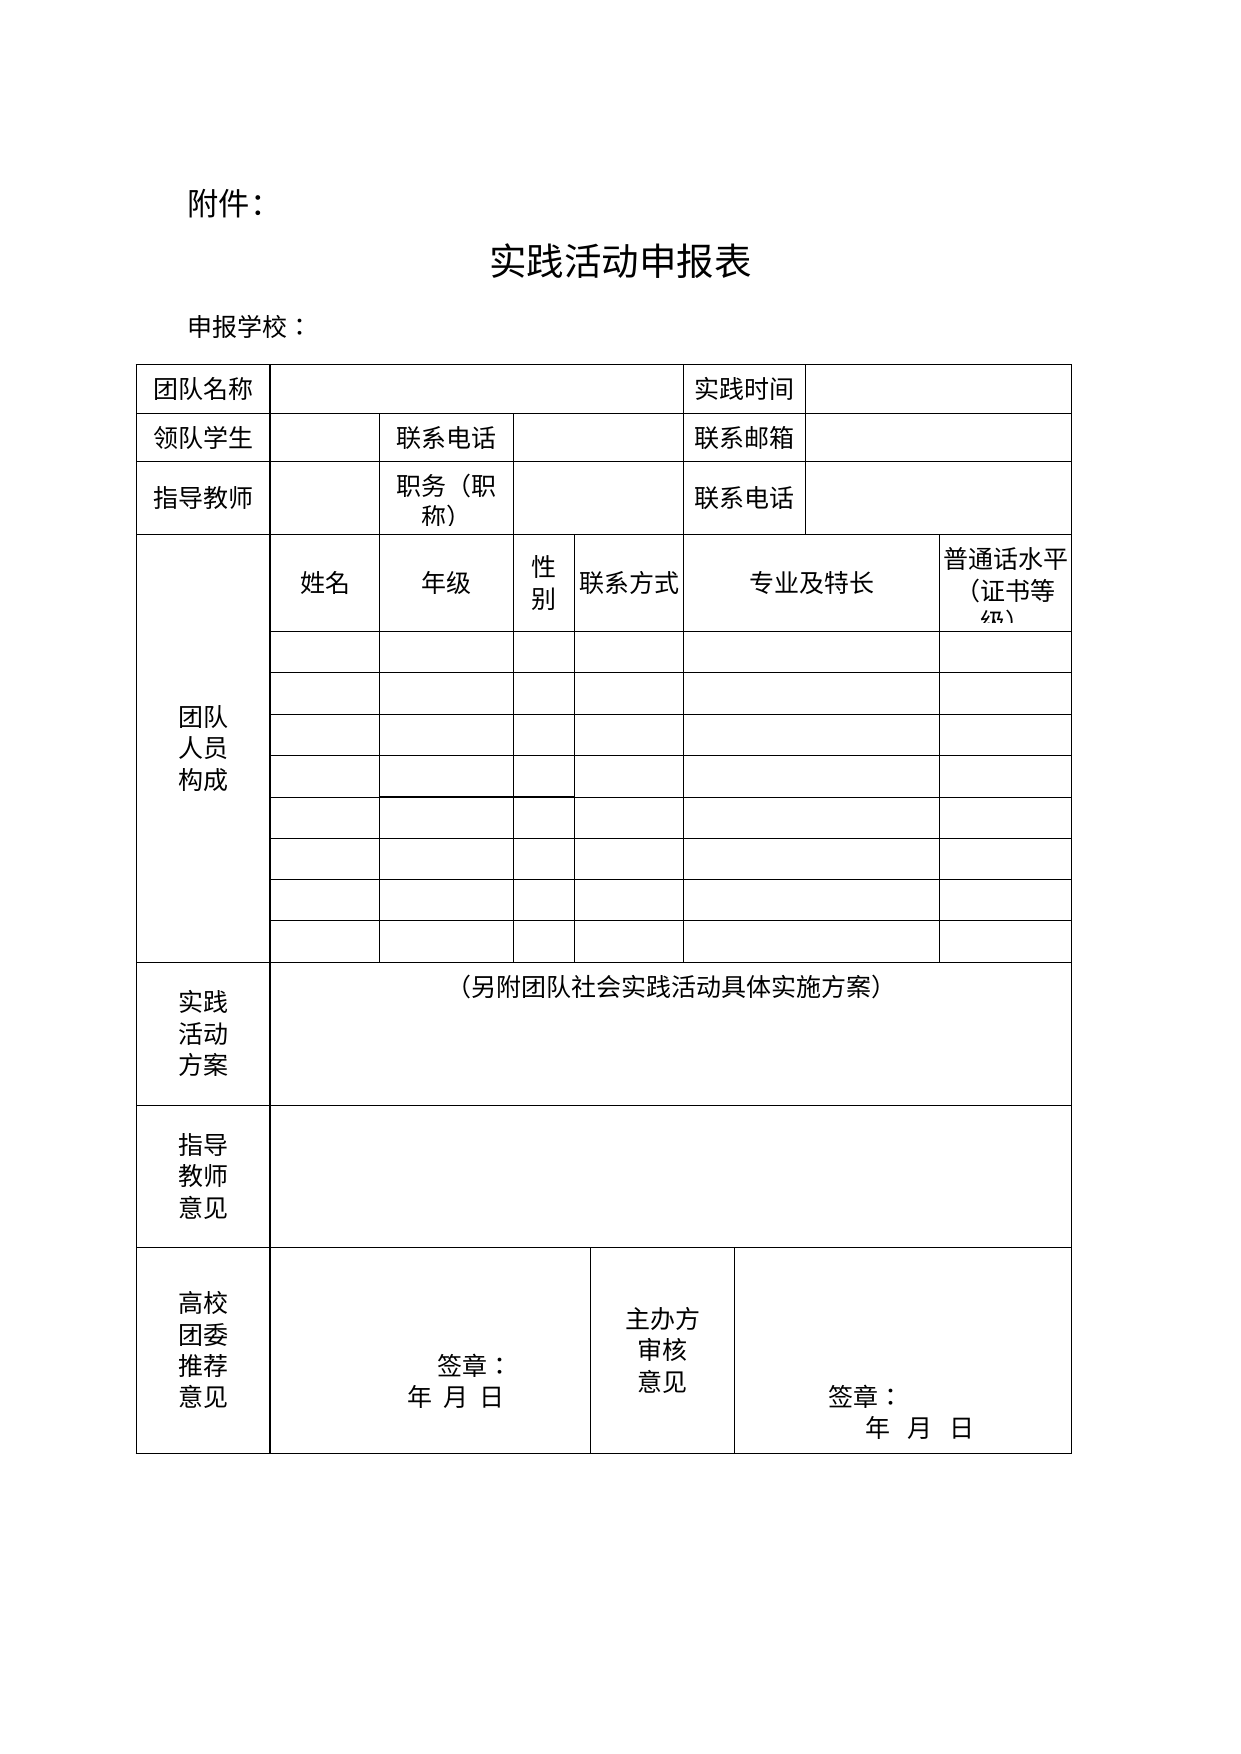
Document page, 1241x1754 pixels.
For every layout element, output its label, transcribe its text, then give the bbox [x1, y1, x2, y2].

table_cell [575, 673, 683, 714]
table_cell [380, 839, 513, 879]
table_cell （另附团队社会实践活动具体实施方案） [271, 963, 1071, 1104]
table_cell 签章： 年 月 日 [735, 1248, 1071, 1452]
table_cell [575, 798, 683, 838]
table_cell [380, 756, 513, 796]
table_cell [940, 921, 1071, 962]
table_cell [575, 715, 683, 755]
table_cell [940, 839, 1071, 879]
table_cell [940, 880, 1071, 920]
table_cell 联系电话 [684, 462, 805, 534]
text 申报学校： [187, 307, 1053, 343]
table_cell 签章： 年 月 日 [271, 1248, 590, 1452]
table_cell [271, 673, 379, 714]
table_cell [514, 880, 574, 920]
table_cell 实践 活动 方案 [137, 963, 269, 1104]
table_cell [271, 798, 379, 838]
table_cell [380, 632, 513, 672]
text 实践活动申报表 [187, 232, 1053, 286]
table_cell [940, 756, 1071, 796]
table_cell 专业及特长 [684, 535, 939, 631]
table_cell [514, 632, 574, 672]
table_cell [380, 673, 513, 714]
table_cell 性别 [514, 535, 574, 631]
table_cell [271, 839, 379, 879]
table_cell 联系电话 [380, 414, 513, 461]
table_cell [684, 921, 939, 962]
table_cell [271, 632, 379, 672]
table_cell [575, 880, 683, 920]
table_cell [806, 414, 1071, 461]
table_cell [806, 462, 1071, 534]
table_cell 联系方式 [575, 535, 683, 631]
table_header [271, 365, 683, 413]
table_cell [271, 1106, 1071, 1247]
table_cell [514, 715, 574, 755]
table_cell 高校 团委 推荐 意见 [137, 1248, 269, 1452]
table_header 团队名称 [137, 365, 269, 413]
table_cell [514, 414, 683, 461]
table_cell 职务（职称） [380, 462, 513, 534]
table_cell [575, 921, 683, 962]
table_cell [271, 414, 379, 461]
table_cell [514, 798, 574, 838]
table_cell [380, 715, 513, 755]
table_cell [575, 632, 683, 672]
table_cell [684, 632, 939, 672]
table_cell [684, 673, 939, 714]
table_cell [940, 673, 1071, 714]
table_cell [575, 839, 683, 879]
table_cell [684, 715, 939, 755]
table_cell [940, 715, 1071, 755]
table_header 实践时间 [684, 365, 805, 413]
table_cell [271, 462, 379, 534]
table_cell [271, 921, 379, 962]
table_cell 指导教师 [137, 462, 269, 534]
table_cell 主办方 审核 意见 [591, 1248, 734, 1452]
table_cell 年级 [380, 535, 513, 631]
table_cell [271, 756, 379, 796]
table_cell [514, 673, 574, 714]
table_cell [514, 756, 574, 796]
table_cell 领队学生 [137, 414, 269, 461]
table_cell 联系邮箱 [684, 414, 805, 461]
table_cell [684, 839, 939, 879]
table_cell [380, 798, 513, 838]
table_cell [514, 921, 574, 962]
table_cell [575, 756, 683, 796]
table_cell [380, 880, 513, 920]
table_cell [271, 715, 379, 755]
table_cell 团队 人员 构成 [137, 535, 269, 962]
table_cell [271, 880, 379, 920]
table_cell [514, 462, 683, 534]
table_cell 指导 教师 意见 [137, 1106, 269, 1247]
table_cell [940, 798, 1071, 838]
table_cell [684, 880, 939, 920]
table_cell [380, 921, 513, 962]
subtitle 附件： [187, 179, 1053, 224]
table_cell [514, 839, 574, 879]
table_cell [684, 756, 939, 796]
table_cell 姓名 [271, 535, 379, 631]
table_cell [940, 632, 1071, 672]
table_cell [684, 798, 939, 838]
table_header [806, 365, 1071, 413]
table_cell 普通话水平（证书等级） [940, 535, 1071, 631]
